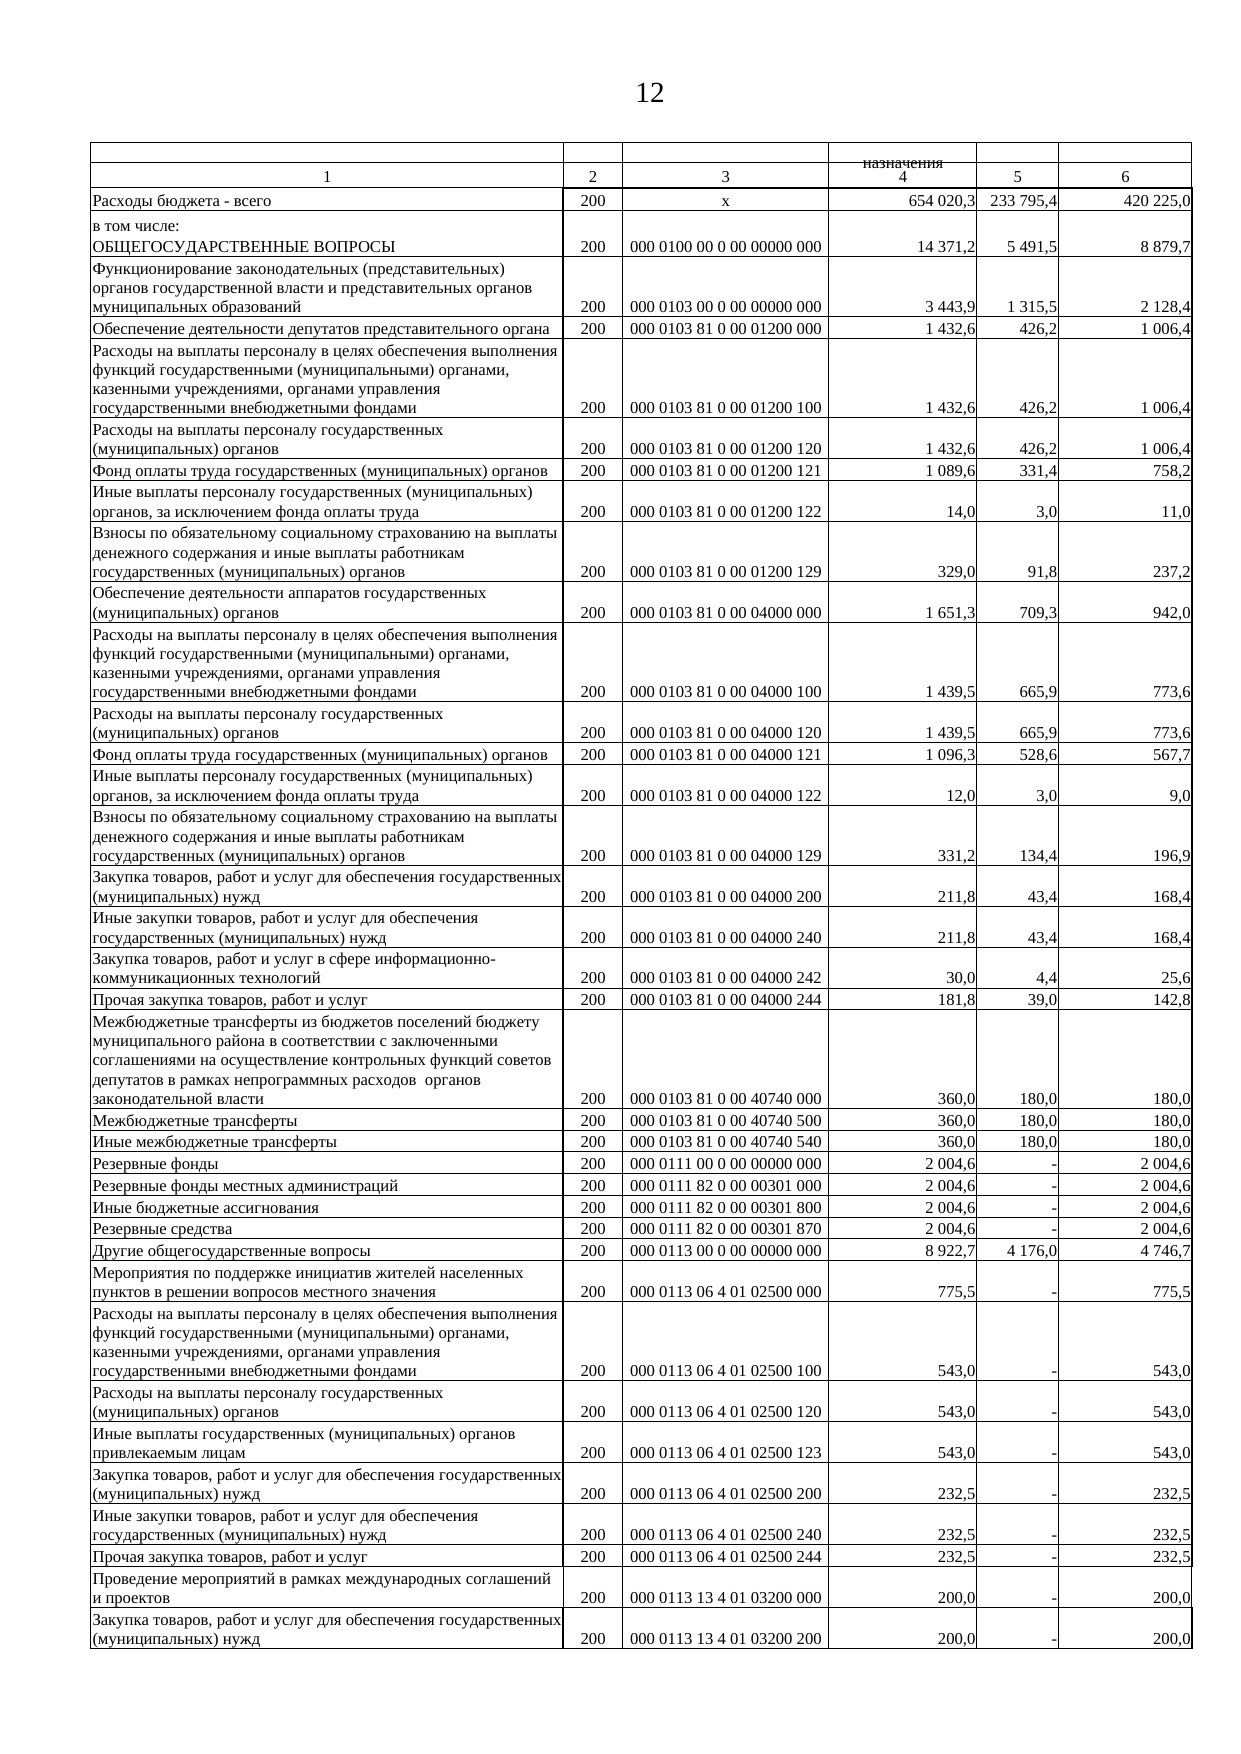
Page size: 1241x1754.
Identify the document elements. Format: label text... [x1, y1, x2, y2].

table_cell Межбюджетные трансферты [91, 1109, 562, 1129]
table_cell 200 [564, 623, 622, 701]
table_cell 426,2 [977, 339, 1058, 417]
table_cell 000 0113 06 4 01 02500 120 [623, 1381, 828, 1421]
table_cell 000 0103 81 0 00 04000 100 [623, 623, 828, 701]
table_cell 200 [564, 339, 622, 417]
table_cell 168,4 [1059, 907, 1191, 947]
table_cell 1 315,5 [977, 257, 1058, 316]
table_cell 200 [564, 948, 622, 987]
table_cell Закупка товаров, работ и услуг для обеспечения государственных (муниципальных) нужд [91, 1463, 562, 1503]
table_cell Иные межбюджетные трансферты [91, 1131, 562, 1151]
table_cell 000 0103 81 0 00 40740 500 [623, 1109, 828, 1129]
table_cell 000 0103 81 0 00 01200 122 [623, 481, 828, 521]
table_cell Резервные фонды местных администраций [91, 1174, 562, 1195]
table_cell 200 [564, 459, 622, 480]
table_cell [977, 211, 1058, 235]
table_cell 1 651,3 [829, 582, 976, 622]
table_cell - [977, 1261, 1058, 1301]
table_cell Иные закупки товаров, работ и услуг для обеспечения государственных (муниципальных) нужд [91, 907, 562, 947]
table_cell 200 [564, 1152, 622, 1173]
table_cell 200 [564, 1010, 622, 1108]
table_cell 4,4 [977, 948, 1058, 987]
table_cell 000 0113 06 4 01 02500 100 [623, 1302, 828, 1380]
table_cell 232,5 [829, 1504, 976, 1544]
table_cell Расходы бюджета - всего [91, 188, 562, 210]
table_cell 2 004,6 [829, 1196, 976, 1217]
table_cell Иные выплаты персоналу государственных (муниципальных) органов, за исключением фонда оплаты труда [91, 765, 562, 804]
table_cell 1 006,4 [1059, 317, 1191, 338]
table_cell 420 225,0 [1059, 189, 1191, 210]
table_cell 200,0 [1059, 1608, 1191, 1648]
table_cell 1 006,4 [1059, 339, 1191, 417]
table_cell Закупка товаров, работ и услуг в сфере информационно-коммуникационных технологий [91, 948, 562, 987]
table_cell 000 0103 81 0 00 04000 242 [623, 948, 828, 987]
table_cell 196,9 [1059, 806, 1191, 865]
table_cell Расходы на выплаты персоналу государственных (муниципальных) органов [91, 1381, 562, 1421]
table_cell 3 [623, 163, 828, 187]
table_cell 200 [564, 418, 622, 458]
table_cell 200 [564, 765, 622, 804]
table_cell 000 0113 06 4 01 02500 000 [623, 1261, 828, 1301]
table_cell 543,0 [1059, 1302, 1191, 1380]
table_cell 232,5 [1059, 1504, 1191, 1544]
table_cell Прочая закупка товаров, работ и услуг [91, 1545, 562, 1566]
table_cell 1 432,6 [829, 317, 976, 338]
table_cell Расходы на выплаты персоналу государственных (муниципальных) органов [91, 702, 562, 742]
table_cell 1 006,4 [1059, 418, 1191, 458]
table_cell 000 0113 06 4 01 02500 123 [623, 1422, 828, 1462]
table_cell 200 [564, 582, 622, 622]
table_cell 1 096,3 [829, 743, 976, 764]
table_cell 1 089,6 [829, 459, 976, 480]
table_cell 000 0103 81 0 00 04000 122 [623, 765, 828, 804]
table_cell 211,8 [829, 907, 976, 947]
table_cell 360,0 [829, 1109, 976, 1129]
table_cell 232,5 [829, 1545, 976, 1566]
table_cell 4 [829, 163, 976, 187]
table_cell Проведение мероприятий в рамках международных соглашений и проектов [91, 1567, 563, 1607]
table_cell 567,7 [1059, 743, 1191, 764]
table_cell Иные закупки товаров, работ и услуг для обеспечения государственных (муниципальных) нужд [91, 1504, 562, 1544]
table_cell 000 0113 06 4 01 02500 244 [623, 1545, 828, 1566]
table_cell 331,4 [977, 459, 1058, 480]
table_cell 200 [564, 743, 622, 764]
table_cell 11,0 [1059, 481, 1191, 521]
table_cell 000 0103 81 0 00 01200 121 [623, 459, 828, 480]
table_cell 8 922,7 [829, 1239, 976, 1260]
table_cell Мероприятия по поддержке инициатив жителей населенных пунктов в решении вопросов местного значения [91, 1261, 562, 1301]
table_cell 5 [977, 163, 1058, 187]
table_cell 4 746,7 [1059, 1239, 1191, 1260]
table_cell 942,0 [1059, 582, 1191, 622]
table_cell 773,6 [1059, 623, 1191, 701]
table_cell 43,4 [977, 907, 1058, 947]
table_cell 000 0103 81 0 00 01200 000 [623, 317, 828, 338]
table_cell 200 [564, 1545, 622, 1566]
table_cell 1 432,6 [829, 418, 976, 458]
table_cell 91,8 [977, 522, 1058, 581]
table_cell Иные бюджетные ассигнования [91, 1196, 562, 1217]
table_cell 200 [564, 235, 622, 256]
table_cell 2 [564, 163, 622, 187]
table_cell 180,0 [977, 1109, 1058, 1129]
table_cell 200 [564, 1196, 622, 1217]
table_cell Прочая закупка товаров, работ и услуг [91, 989, 562, 1009]
table_cell Фонд оплаты труда государственных (муниципальных) органов [91, 459, 562, 480]
table_cell 758,2 [1059, 459, 1191, 480]
table_cell 200,0 [829, 1567, 976, 1607]
table_cell 200 [564, 1109, 622, 1129]
table_cell 168,4 [1059, 866, 1191, 906]
table_cell 25,6 [1059, 948, 1191, 987]
table_cell 200 [564, 1218, 622, 1238]
table_cell 6 [1059, 163, 1191, 187]
table_cell [1059, 211, 1191, 235]
table_cell 232,5 [1059, 1463, 1191, 1503]
table_cell 200 [564, 317, 622, 338]
table_cell 543,0 [829, 1302, 976, 1380]
table_cell 775,5 [1059, 1261, 1191, 1301]
table_cell 180,0 [977, 1131, 1058, 1151]
table_cell - [977, 1422, 1058, 1462]
table_cell 329,0 [829, 522, 976, 581]
table_cell 000 0103 81 0 00 04000 240 [623, 907, 828, 947]
table_cell Расходы на выплаты персоналу государственных (муниципальных) органов [91, 418, 562, 458]
table_cell 775,5 [829, 1261, 976, 1301]
table_cell Функционирование законодательных (представительных) органов государственной власти и представительных органов муниципальных образований [91, 257, 562, 316]
table_cell 000 0111 82 0 00 00301 870 [623, 1218, 828, 1238]
table_cell 000 0103 81 0 00 04000 244 [623, 989, 828, 1009]
table_cell Резервные средства [91, 1218, 562, 1238]
table_cell 2 004,6 [1059, 1174, 1191, 1195]
table_cell 200,0 [1059, 1567, 1191, 1607]
table_cell 9,0 [1059, 765, 1191, 804]
table_cell 200 [564, 1567, 622, 1607]
table_cell 200 [564, 189, 622, 210]
table_cell Обеспечение деятельности аппаратов государственных (муниципальных) органов [91, 582, 562, 622]
table_cell 1 439,5 [829, 623, 976, 701]
table_cell 12,0 [829, 765, 976, 804]
table_cell 200 [564, 1302, 622, 1380]
table_cell в том числе: [91, 211, 562, 235]
table_cell 200 [564, 1131, 622, 1151]
table_cell 773,6 [1059, 702, 1191, 742]
table_cell 232,5 [829, 1463, 976, 1503]
table_cell Иные выплаты государственных (муниципальных) органов привлекаемым лицам [91, 1422, 562, 1462]
table_cell 211,8 [829, 866, 976, 906]
table_cell ОБЩЕГОСУДАРСТВЕННЫЕ ВОПРОСЫ [91, 235, 562, 256]
table_cell 200 [564, 257, 622, 316]
table_cell 8 879,7 [1059, 235, 1191, 256]
table_cell 200 [564, 1381, 622, 1421]
table_cell 000 0111 82 0 00 00301 000 [623, 1174, 828, 1195]
table_cell 528,6 [977, 743, 1058, 764]
table_cell Межбюджетные трансферты из бюджетов поселений бюджету муниципального района в соответствии с заключенными соглашениями на осуществление контрольных функций советов депутатов в рамках непрограммных расходов органов законодательной власти [91, 1010, 562, 1108]
table_cell 5 491,5 [977, 235, 1058, 256]
table_cell - [977, 1381, 1058, 1421]
table_cell 000 0103 81 0 00 04000 200 [623, 866, 828, 906]
table_cell Резервные фонды [91, 1152, 562, 1173]
table_cell Взносы по обязательному социальному страхованию на выплаты денежного содержания и иные выплаты работникам государственных (муниципальных) органов [91, 806, 562, 865]
table_cell 39,0 [977, 989, 1058, 1009]
table_cell 2 004,6 [829, 1152, 976, 1173]
table_cell 200 [564, 1239, 622, 1260]
table_cell - [977, 1567, 1058, 1607]
table_cell 000 0113 13 4 01 03200 000 [623, 1567, 828, 1607]
table_cell 000 0103 81 0 00 04000 129 [623, 806, 828, 865]
table_cell 134,4 [977, 806, 1058, 865]
table_cell 2 004,6 [1059, 1218, 1191, 1238]
table_cell 000 0103 81 0 00 40740 540 [623, 1131, 828, 1151]
table_cell x [623, 189, 828, 210]
table_cell [829, 211, 976, 235]
table_cell 233 795,4 [977, 189, 1058, 210]
table_cell 426,2 [977, 317, 1058, 338]
table_cell 000 0103 81 0 00 04000 121 [623, 743, 828, 764]
table_cell 426,2 [977, 418, 1058, 458]
table_cell 14 371,2 [829, 235, 976, 256]
table_cell 180,0 [977, 1010, 1058, 1108]
table_cell 200 [564, 1608, 622, 1648]
table_cell 000 0113 06 4 01 02500 200 [623, 1463, 828, 1503]
table_cell 200 [564, 481, 622, 521]
table_cell 000 0113 06 4 01 02500 240 [623, 1504, 828, 1544]
table_cell 180,0 [1059, 1131, 1191, 1151]
table_cell 000 0103 81 0 00 01200 100 [623, 339, 828, 417]
table_cell Иные выплаты персоналу государственных (муниципальных) органов, за исключением фонда оплаты труда [91, 481, 562, 521]
table_cell 200 [564, 1504, 622, 1544]
table_cell 543,0 [1059, 1422, 1191, 1462]
table_cell 543,0 [829, 1422, 976, 1462]
table_cell Закупка товаров, работ и услуг для обеспечения государственных (муниципальных) нужд [91, 866, 562, 906]
table_cell Расходы на выплаты персоналу в целях обеспечения выполнения функций государственными (муниципальными) органами, казенными учреждениями, органами управления государственными внебюджетными фондами [91, 1302, 562, 1380]
table_cell 43,4 [977, 866, 1058, 906]
table_cell 4 176,0 [977, 1239, 1058, 1260]
table_cell 30,0 [829, 948, 976, 987]
table_cell 2 004,6 [1059, 1152, 1191, 1173]
table_cell 3,0 [977, 765, 1058, 804]
table_cell 232,5 [1059, 1545, 1191, 1566]
table_cell Другие общегосударственные вопросы [91, 1239, 562, 1260]
table_cell Расходы на выплаты персоналу в целях обеспечения выполнения функций государственными (муниципальными) органами, казенными учреждениями, органами управления государственными внебюджетными фондами [91, 339, 562, 417]
table_cell 331,2 [829, 806, 976, 865]
table_cell 200 [564, 702, 622, 742]
table_cell - [977, 1504, 1058, 1544]
table_cell 000 0103 81 0 00 04000 120 [623, 702, 828, 742]
table_cell - [977, 1152, 1058, 1173]
table_cell 3 443,9 [829, 257, 976, 316]
table_cell 200 [564, 989, 622, 1009]
table_cell 000 0100 00 0 00 00000 000 [623, 235, 828, 256]
table_cell - [977, 1174, 1058, 1195]
table_cell 200 [564, 1422, 622, 1462]
table_cell 000 0103 81 0 00 01200 120 [623, 418, 828, 458]
table_cell 000 0111 82 0 00 00301 800 [623, 1196, 828, 1217]
table_cell 200 [564, 1261, 622, 1301]
table_cell 3,0 [977, 481, 1058, 521]
table_cell - [977, 1196, 1058, 1217]
table_cell 360,0 [829, 1131, 976, 1151]
table_cell - [977, 1608, 1058, 1648]
table_cell 1 432,6 [829, 339, 976, 417]
table_cell 200 [564, 806, 622, 865]
table_cell 2 128,4 [1059, 257, 1191, 316]
table_cell 000 0103 81 0 00 01200 129 [623, 522, 828, 581]
table_cell 181,8 [829, 989, 976, 1009]
table_cell [564, 211, 622, 235]
table_cell 200 [564, 1463, 622, 1503]
table_cell 142,8 [1059, 989, 1191, 1009]
table_cell Обеспечение деятельности депутатов представительного органа [91, 317, 562, 338]
table_cell 200 [564, 866, 622, 906]
table_cell 180,0 [1059, 1010, 1191, 1108]
table_cell - [977, 1545, 1058, 1566]
table_cell 360,0 [829, 1010, 976, 1108]
table_cell 000 0103 81 0 00 40740 000 [623, 1010, 828, 1108]
table_cell - [977, 1302, 1058, 1380]
table_cell 000 0111 00 0 00 00000 000 [623, 1152, 828, 1173]
table_cell 709,3 [977, 582, 1058, 622]
table_cell 1 439,5 [829, 702, 976, 742]
table_cell 237,2 [1059, 522, 1191, 581]
table_cell 200,0 [829, 1608, 976, 1648]
table_cell - [977, 1463, 1058, 1503]
table_cell 200 [564, 522, 622, 581]
table_cell 654 020,3 [829, 189, 976, 210]
table_cell Фонд оплаты труда государственных (муниципальных) органов [91, 743, 562, 764]
table_cell 665,9 [977, 702, 1058, 742]
table_cell 180,0 [1059, 1109, 1191, 1129]
table_cell 1 [91, 163, 563, 187]
table_cell 543,0 [1059, 1381, 1191, 1421]
table_cell 543,0 [829, 1381, 976, 1421]
table_cell 000 0103 00 0 00 00000 000 [623, 257, 828, 316]
table_cell 200 [564, 907, 622, 947]
table_cell 2 004,6 [829, 1174, 976, 1195]
table_cell Взносы по обязательному социальному страхованию на выплаты денежного содержания и иные выплаты работникам государственных (муниципальных) органов [91, 522, 562, 581]
table_cell 000 0103 81 0 00 04000 000 [623, 582, 828, 622]
table_cell 2 004,6 [829, 1218, 976, 1238]
table_cell 000 0113 00 0 00 00000 000 [623, 1239, 828, 1260]
table_cell 200 [564, 1174, 622, 1195]
table_cell 2 004,6 [1059, 1196, 1191, 1217]
table_cell 14,0 [829, 481, 976, 521]
table_cell 665,9 [977, 623, 1058, 701]
table_cell [623, 211, 828, 235]
table_cell 000 0113 13 4 01 03200 200 [623, 1608, 828, 1648]
table_cell - [977, 1218, 1058, 1238]
table_cell Расходы на выплаты персоналу в целях обеспечения выполнения функций государственными (муниципальными) органами, казенными учреждениями, органами управления государственными внебюджетными фондами [91, 623, 562, 701]
table_cell Закупка товаров, работ и услуг для обеспечения государственных (муниципальных) нужд [91, 1608, 562, 1648]
